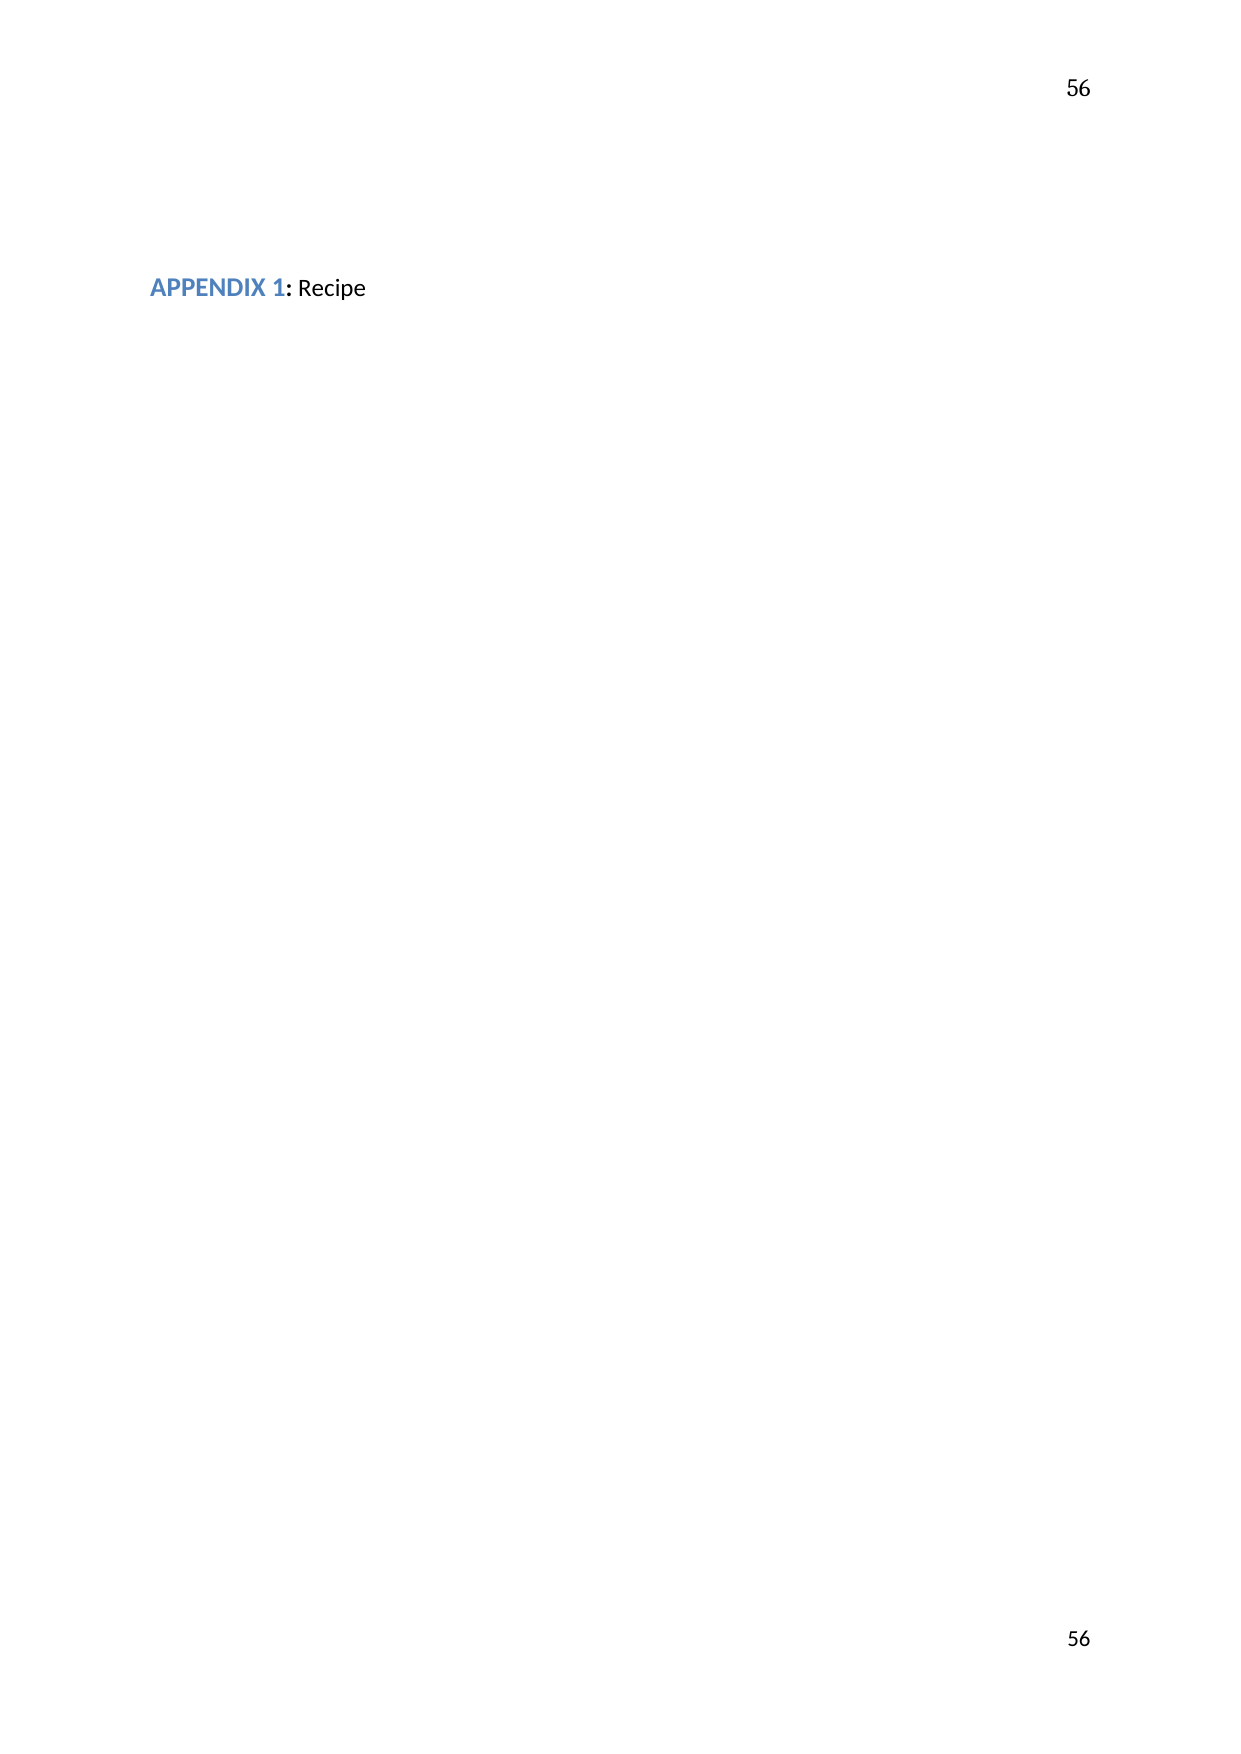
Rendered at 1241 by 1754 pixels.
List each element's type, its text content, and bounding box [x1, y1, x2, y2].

text APPENDIX 1: Recipe [150, 270, 1090, 303]
